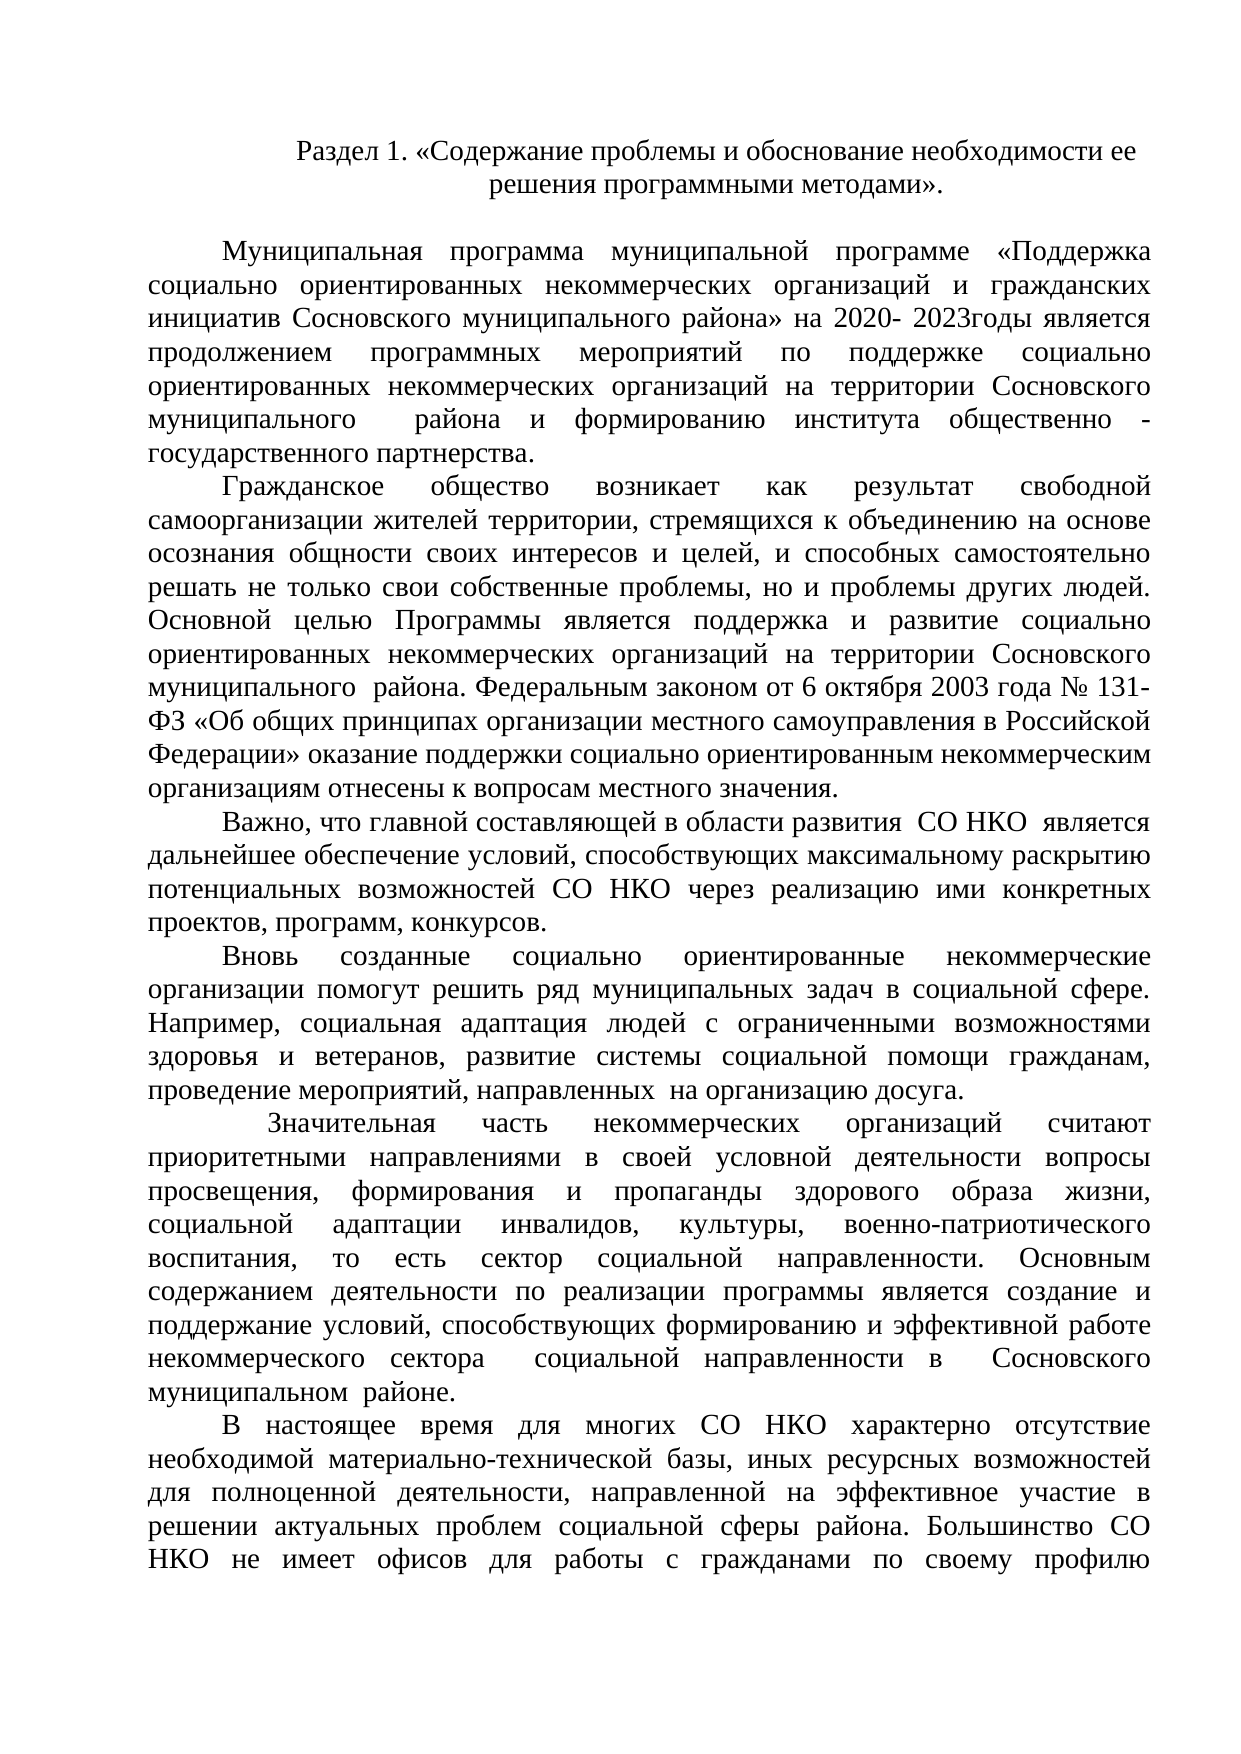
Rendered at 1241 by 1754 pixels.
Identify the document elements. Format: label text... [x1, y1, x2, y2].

text Важно, что главной составляющей в области развития СО НКО является дальнейшее обеспечение условий, способствующих максимальному раскрытию потенциальных возможностей СО НКО через реализацию ими конкретных проектов, программ, конкурсов. [148, 804, 1152, 938]
text Раздел 1. «Содержание проблемы и обоснование необходимости ее решения программными методами». [281, 133, 1152, 200]
text Значительная часть некоммерческих организаций считают приоритетными направлениями в своей условной деятельности вопросы просвещения, формирования и пропаганды здорового образа жизни, социальной адаптации инвалидов, культуры, военно-патриотического воспитания, то есть сектор социальной направленности. Основным содержанием деятельности по реализации программы является создание и поддержание условий, способствующих формированию и эффективной работе некоммерческого сектора социальной направленности в Сосновского муниципальном районе. [148, 1106, 1152, 1407]
text Муниципальная программа муниципальной программе «Поддержка социально ориентированных некоммерческих организаций и гражданских инициатив Сосновского муниципального района» на 2020- 2023годы является продолжением программных мероприятий по поддержке социально ориентированных некоммерческих организаций на территории Сосновского муниципального района и формированию института общественно - государственного партнерства. [148, 233, 1152, 468]
text Гражданское общество возникает как результат свободной самоорганизации жителей территории, стремящихся к объединению на основе осознания общности своих интересов и целей, и способных самостоятельно решать не только свои собственные проблемы, но и проблемы других людей. Основной целью Программы является поддержка и развитие социально ориентированных некоммерческих организаций на территории Сосновского муниципального района. Федеральным законом от 6 октября 2003 года № 131-ФЗ «Об общих принципах организации местного самоуправления в Российской Федерации» оказание поддержки социально ориентированным некоммерческим организациям отнесены к вопросам местного значения. [148, 468, 1152, 804]
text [148, 1407, 1152, 1575]
text Вновь созданные социально ориентированные некоммерческие организации помогут решить ряд муниципальных задач в социальной сфере. Например, социальная адаптация людей с ограниченными возможностями здоровья и ветеранов, развитие системы социальной помощи гражданам, проведение мероприятий, направленных на организацию досуга. [148, 938, 1152, 1106]
